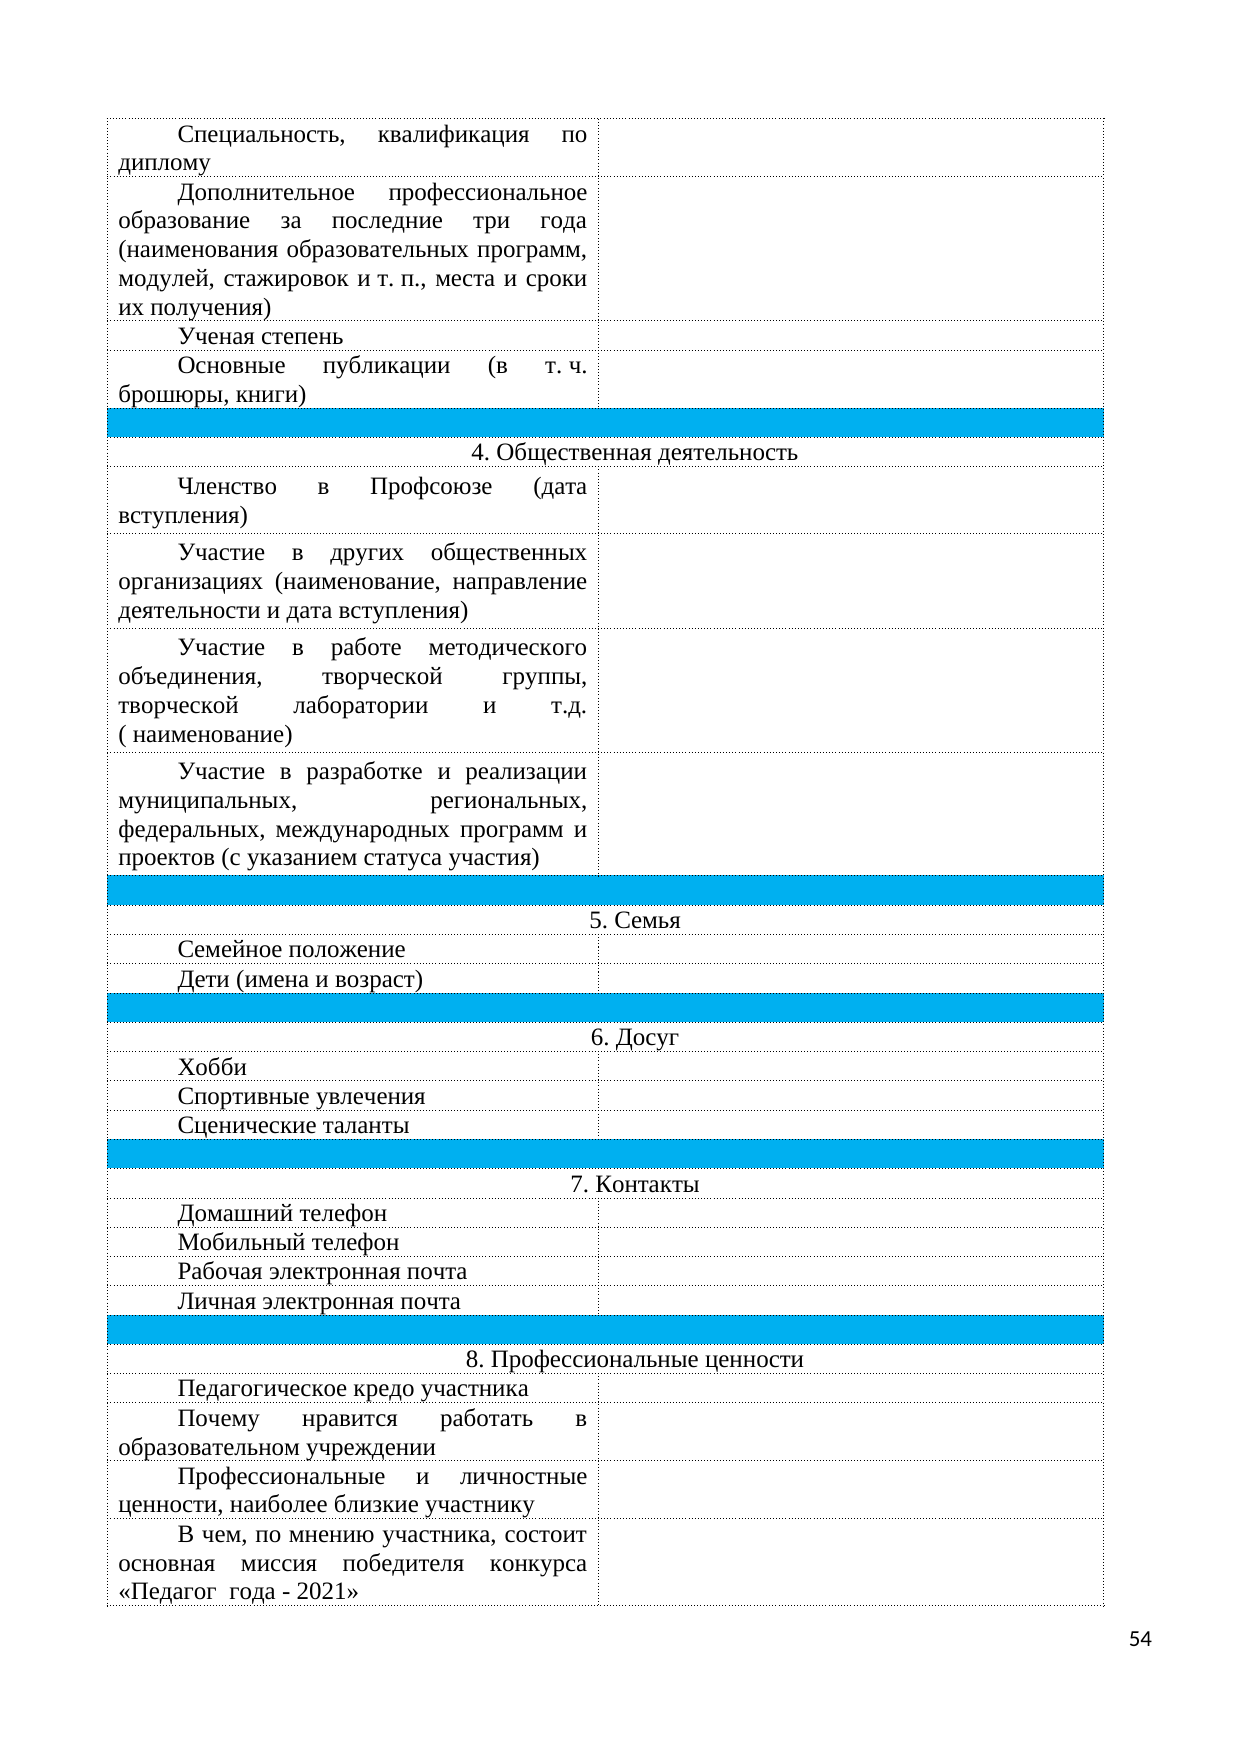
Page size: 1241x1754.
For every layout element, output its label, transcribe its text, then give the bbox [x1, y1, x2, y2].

table_cell [599, 1110, 1104, 1139]
table_cell Профессиональные и личностные ценности, наиболее близкие участнику [107, 1460, 599, 1518]
table_cell [599, 1402, 1104, 1460]
table_cell [599, 752, 1104, 875]
table_cell Участие в разработке и реализации муниципальных, региональных, федеральных, международных программ и проектов (с указанием статуса участия) [107, 752, 599, 875]
table_cell 8. Профессиональные ценности [107, 1344, 1104, 1373]
table_cell Рабочая электронная почта [107, 1256, 599, 1285]
table_cell Сценические таланты [107, 1110, 599, 1139]
table_cell [599, 1227, 1104, 1256]
table_cell [599, 1198, 1104, 1227]
table_cell 6. Досуг [107, 1022, 1104, 1051]
table_cell 4. Общественная деятельность [107, 437, 1104, 466]
table_cell Почему нравится работать в образовательном учреждении [107, 1402, 599, 1460]
table_cell [599, 1373, 1104, 1402]
table_cell Специальность, квалификация по диплому [107, 118, 599, 176]
table_cell Педагогическое кредо участника [107, 1373, 599, 1402]
table_cell [599, 1256, 1104, 1285]
table_cell Хобби [107, 1051, 599, 1080]
table_cell Участие в работе методического объединения, творческой группы, творческой лаборатории и т.д.( наименование) [107, 628, 599, 752]
table_cell [107, 1139, 1104, 1168]
table_cell [599, 628, 1104, 752]
table_cell Семейное положение [107, 934, 599, 963]
table_cell Личная электронная почта [107, 1285, 599, 1314]
table_cell [599, 1080, 1104, 1109]
table_cell [107, 993, 1104, 1022]
table_cell 7. Контакты [107, 1168, 1104, 1197]
table_cell [599, 466, 1104, 533]
table_cell [107, 1315, 1104, 1344]
table_cell [599, 963, 1104, 992]
table_cell [599, 533, 1104, 628]
table_cell [599, 176, 1104, 320]
table_cell Домашний телефон [107, 1198, 599, 1227]
table_cell Членство в Профсоюзе (дата вступления) [107, 466, 599, 533]
table_cell Мобильный телефон [107, 1227, 599, 1256]
table_cell Дети (имена и возраст) [107, 963, 599, 992]
table_cell [599, 320, 1104, 350]
table_cell [599, 118, 1104, 176]
table_cell [599, 1051, 1104, 1080]
table_cell Спортивные увлечения [107, 1080, 599, 1109]
table_cell Дополнительное профессиональное образование за последние три года (наименования образовательных программ, модулей, стажировок и т. п., места и сроки их получения) [107, 176, 599, 320]
table_cell Ученая степень [107, 320, 599, 350]
table_cell [599, 1518, 1104, 1605]
table_cell Участие в других общественных организациях (наименование, направление деятельности и дата вступления) [107, 533, 599, 628]
table_cell [599, 934, 1104, 963]
table_cell [599, 350, 1104, 408]
table_cell [599, 1460, 1104, 1518]
table_cell [599, 1285, 1104, 1314]
table_cell [107, 408, 1104, 437]
table_cell Основные публикации (в т. ч. брошюры, книги) [107, 350, 599, 408]
table_cell [107, 875, 1104, 905]
table_cell В чем, по мнению участника, состоит основная миссия победителя конкурса «Педагог года - 2021» [107, 1518, 599, 1605]
table_cell 5. Семья [107, 905, 1104, 934]
